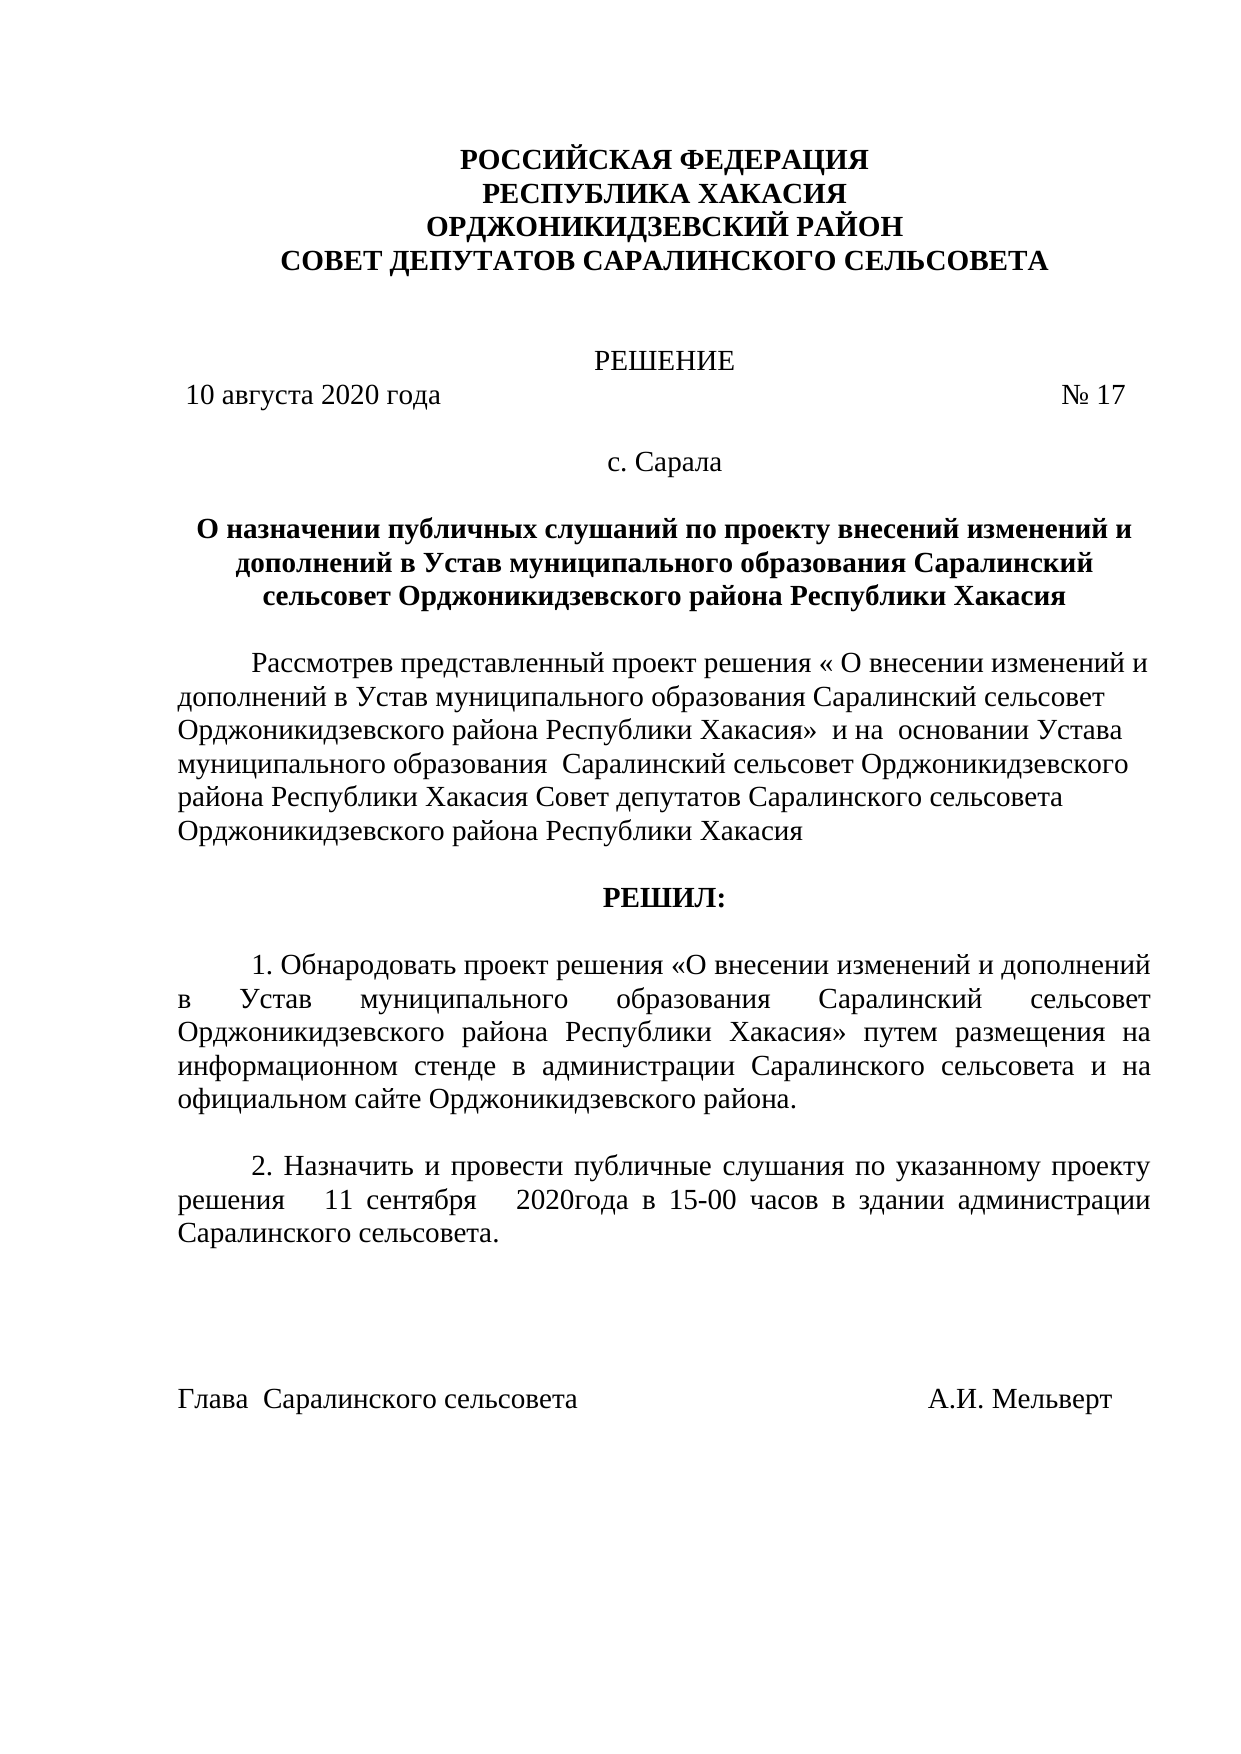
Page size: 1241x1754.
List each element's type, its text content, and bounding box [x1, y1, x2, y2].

text РЕШИЛ: [177, 880, 1152, 914]
text 2. Назначить и провести публичные слушания по указанному проекту решения 11 сентября 2020года в 15-00 часов в здании администрации Саралинского сельсовета. [177, 1148, 1152, 1249]
text РЕСПУБЛИКА ХАКАСИЯ [177, 176, 1152, 209]
text 1. Обнародовать проект решения «О внесении изменений и дополнений в Устав муниципального образования Саралинский сельсовет Орджоникидзевского района Республики Хакасия» путем размещения на информационном стенде в администрации Саралинского сельсовета и на официальном сайте Орджоникидзевского района. [177, 947, 1152, 1115]
text Рассмотрев представленный проект решения « О внесении изменений и дополнений в Устав муниципального образования Саралинский сельсовет Орджоникидзевского района Республики Хакасия» и на основании Устава муниципального образования Саралинский сельсовет Орджоникидзевского района Республики Хакасия Совет депутатов Саралинского сельсовета Орджоникидзевского района Республики Хакасия [177, 645, 1152, 847]
text О назначении публичных слушаний по проекту внесений изменений и дополнений в Устав муниципального образования Саралинский сельсовет Орджоникидзевского района Республики Хакасия [177, 511, 1152, 612]
text СОВЕТ ДЕПУТАТОВ САРАЛИНСКОГО СЕЛЬСОВЕТА [177, 243, 1152, 276]
text 10 августа 2020 года № 17 [177, 377, 1152, 444]
text Глава Саралинского сельсовета А.И. Мельверт [177, 1381, 1152, 1414]
text с. Сарала [177, 444, 1152, 478]
text РОССИЙСКАЯ ФЕДЕРАЦИЯ [177, 142, 1152, 176]
text ОРДЖОНИКИДЗЕВСКИЙ РАЙОН [177, 209, 1152, 243]
text РЕШЕНИЕ [177, 343, 1152, 377]
